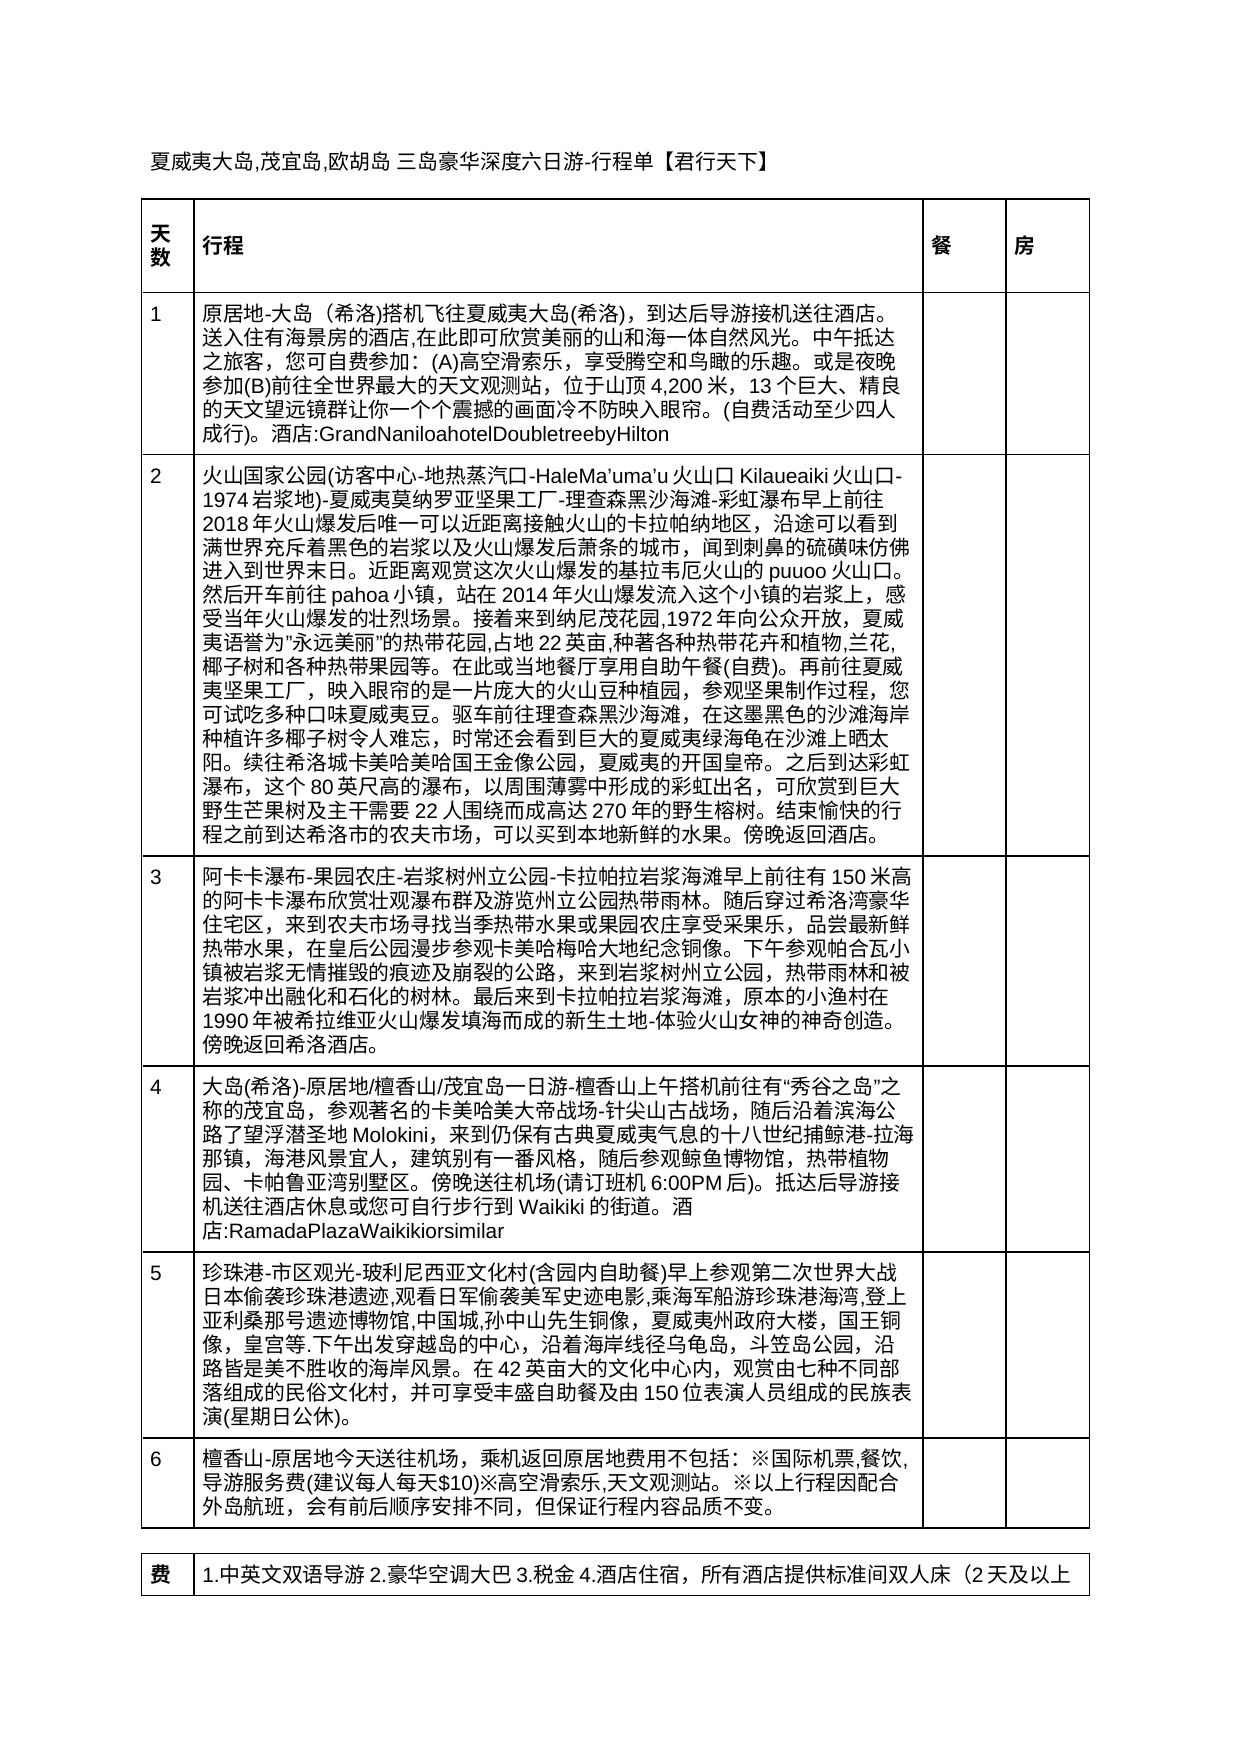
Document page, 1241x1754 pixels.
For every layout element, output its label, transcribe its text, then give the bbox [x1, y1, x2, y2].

table_cell 1 [142, 293, 193, 454]
table_cell [1007, 1067, 1089, 1251]
table_cell 原居地-大岛（希洛)搭机飞往夏威夷大岛(希洛)，到达后导游接机送往酒店。送入住有海景房的酒店,在此即可欣赏美丽的山和海一体自然风光。中午抵达之旅客，您可自费参加：(A)高空滑索乐，享受腾空和鸟瞰的乐趣。或是夜晚参加(B)前往全世界最大的天文观测站，位于山顶4,200米，13个巨大、精良的天文望远镜群让你一个个震撼的画面冷不防映入眼帘。(自费活动至少四人成行)。酒店:GrandNaniloahotelDoubletreebyHilton [195, 293, 922, 454]
table_cell [924, 857, 1005, 1065]
table_cell 5 [142, 1252, 193, 1437]
table_cell 6 [142, 1438, 193, 1527]
table_cell [1007, 857, 1089, 1065]
table_cell 阿卡卡瀑布-果园农庄-岩浆树州立公园-卡拉帕拉岩浆海滩早上前往有150米高的阿卡卡瀑布欣赏壮观瀑布群及游览州立公园热带雨林。随后穿过希洛湾豪华住宅区，来到农夫市场寻找当季热带水果或果园农庄享受采果乐，品尝最新鲜热带水果，在皇后公园漫步参观卡美哈梅哈大地纪念铜像。下午参观帕合瓦小镇被岩浆无情摧毁的痕迹及崩裂的公路，来到岩浆树州立公园，热带雨林和被岩浆冲出融化和石化的树林。最后来到卡拉帕拉岩浆海滩，原本的小渔村在1990年被希拉维亚火山爆发填海而成的新生土地-体验火山女神的神奇创造。傍晚返回希洛酒店。 [195, 857, 922, 1065]
table_cell [924, 1067, 1005, 1251]
table_cell [1007, 293, 1089, 454]
table_cell 珍珠港-市区观光-玻利尼西亚文化村(含园内自助餐)早上参观第二次世界大战日本偷袭珍珠港遗迹,观看日军偷袭美军史迹电影,乘海军船游珍珠港海湾,登上亚利桑那号遗迹博物馆,中国城,孙中山先生铜像，夏威夷州政府大楼，国王铜像，皇宫等.下午出发穿越岛的中心，沿着海岸线径乌龟岛，斗笠岛公园，沿路皆是美不胜收的海岸风景。在42英亩大的文化中心内，观赏由七种不同部落组成的民俗文化村，并可享受丰盛自助餐及由150位表演人员组成的民族表演(星期日公休)。 [195, 1253, 922, 1437]
table_cell 2 [142, 455, 193, 855]
text 夏威夷大岛,茂宜岛,欧胡岛 三岛豪华深度六日游-行程单【君行天下】 [150, 150, 1090, 174]
table_cell 大岛(希洛)-原居地/檀香山/茂宜岛一日游-檀香山上午搭机前往有“秀谷之岛”之称的茂宜岛，参观著名的卡美哈美大帝战场-针尖山古战场，随后沿着滨海公路了望浮潜圣地Molokini，来到仍保有古典夏威夷气息的十八世纪捕鲸港-拉海那镇，海港风景宜人，建筑别有一番风格，随后参观鲸鱼博物馆，热带植物园、卡帕鲁亚湾别墅区。傍晚送往机场(请订班机6:00PM后)。抵达后导游接机送往酒店休息或您可自行步行到Waikiki的街道。酒店:RamadaPlazaWaikikiorsimilar [195, 1067, 922, 1251]
table_cell [924, 1253, 1005, 1437]
table_cell [924, 293, 1005, 454]
table_cell [1007, 1253, 1089, 1437]
table_cell [1007, 455, 1089, 855]
table_cell 火山国家公园(访客中心-地热蒸汽口-HaleMa’uma’u火山口Kilaueaiki火山口-1974岩浆地)-夏威夷莫纳罗亚坚果工厂-理查森黑沙海滩-彩虹瀑布早上前往2018年火山爆发后唯一可以近距离接触火山的卡拉帕纳地区，沿途可以看到满世界充斥着黑色的岩浆以及火山爆发后萧条的城市，闻到刺鼻的硫磺味仿佛进入到世界末日。近距离观赏这次火山爆发的基拉韦厄火山的puuoo火山口。然后开车前往pahoa小镇，站在2014年火山爆发流入这个小镇的岩浆上，感受当年火山爆发的壮烈场景。接着来到纳尼茂花园,1972年向公众开放，夏威夷语誉为”永远美丽”的热带花园,占地22英亩,种著各种热带花卉和植物,兰花,椰子树和各种热带果园等。在此或当地餐厅享用自助午餐(自费)。再前往夏威夷坚果工厂，映入眼帘的是一片庞大的火山豆种植园，参观坚果制作过程，您可试吃多种口味夏威夷豆。驱车前往理查森黑沙海滩，在这墨黑色的沙滩海岸种植许多椰子树令人难忘，时常还会看到巨大的夏威夷绿海龟在沙滩上晒太阳。续往希洛城卡美哈美哈国王金像公园，夏威夷的开国皇帝。之后到达彩虹瀑布，这个80英尺高的瀑布，以周围薄雾中形成的彩虹出名，可欣赏到巨大野生芒果树及主干需要22人围绕而成高达270年的野生榕树。结束愉快的行程之前到达希洛市的农夫市场，可以买到本地新鲜的水果。傍晚返回酒店。 [195, 455, 922, 855]
table_cell 4 [142, 1066, 193, 1251]
table_header 房 [1007, 200, 1089, 292]
table_cell 3 [142, 856, 193, 1065]
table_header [195, 1554, 1089, 1595]
table_cell [1007, 1439, 1089, 1527]
table_header 餐 [924, 200, 1005, 292]
table_header 费用包含 [142, 1554, 193, 1595]
table_cell [924, 1439, 1005, 1527]
table_header 天数 [142, 200, 193, 292]
table_cell 檀香山-原居地今天送往机场，乘机返回原居地费用不包括：※国际机票,餐饮,导游服务费(建议每人每天$10)※高空滑索乐,天文观测站。※以上行程因配合外岛航班，会有前后顺序安排不同，但保证行程内容品质不变。 [195, 1439, 922, 1527]
table_cell [924, 455, 1005, 855]
table_header 行程 [195, 200, 922, 292]
